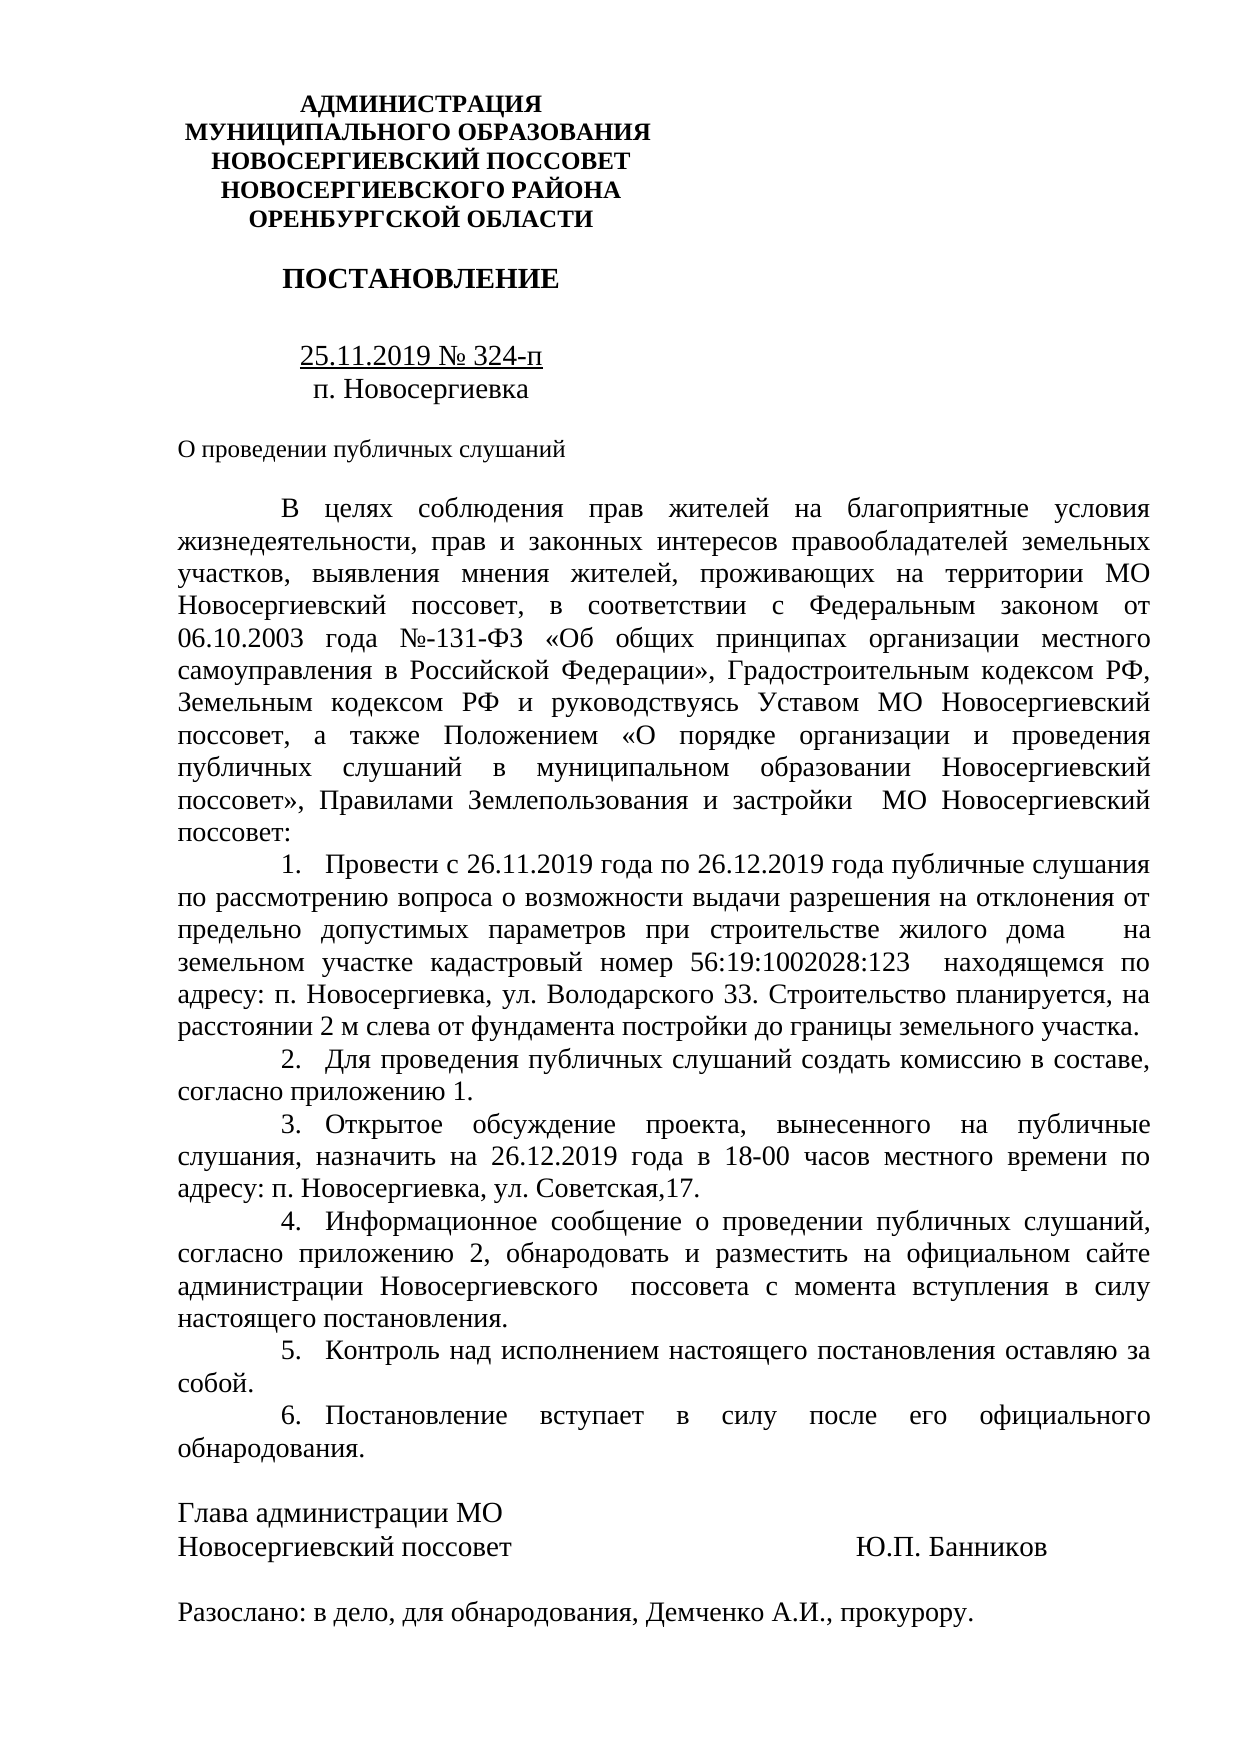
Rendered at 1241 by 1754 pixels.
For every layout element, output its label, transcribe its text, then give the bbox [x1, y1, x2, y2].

text Новосергиевский поссовет Ю.П. Банников [177, 1529, 1152, 1562]
text Разослано: в дело, для обнародования, Демченко А.И., прокурору. [177, 1595, 1152, 1627]
text Глава администрации МО [177, 1495, 1152, 1529]
list Информационное сообщение о проведении публичных слушаний, согласно приложению 2, обнародовать и разместить на официальном сайте администрации Новосергиевского поссовета с момента вступления в силу настоящего постановления. [177, 1204, 1152, 1333]
list Открытое обсуждение проекта, вынесенного на публичные слушания, назначить на 26.12.2019 года в 18-00 часов местного времени по адресу: п. Новосергиевка, ул. Советская,17. [177, 1107, 1152, 1204]
list Провести с 26.11.2019 года по 26.12.2019 года публичные слушания по рассмотрению вопроса о возможности выдачи разрешения на отклонения от предельно допустимых параметров при строительстве жилого дома на земельном участке кадастровый номер 56:19:1002028:123 находящемся по адресу: п. Новосергиевка, ул. Володарского 33. Строительство планируется, на расстоянии 2 м слева от фундамента постройки до границы земельного участка. [177, 847, 1152, 1042]
table_cell 25.11.2019 № 324-п п. Новосергиевка [177, 295, 664, 434]
text О проведении публичных слушаний [177, 434, 1152, 462]
list Контроль над исполнением настоящего постановления оставляю за собой. [177, 1333, 1152, 1398]
text В целях соблюдения прав жителей на благоприятные условия жизнедеятельности, прав и законных интересов правообладателей земельных участков, выявления мнения жителей, проживающих на территории МО Новосергиевский поссовет, в соответствии с Федеральным законом от 06.10.2003 года №-131-ФЗ «Об общих принципах организации местного самоуправления в Российской Федерации», Градостроительным кодексом РФ, Земельным кодексом РФ и руководствуясь Уставом МО Новосергиевский поссовет, а также Положением «О порядке организации и проведения публичных слушаний в муниципальном образовании Новосергиевский поссовет», Правилами Землепользования и застройки МО Новосергиевский поссовет: [177, 491, 1152, 847]
list Для проведения публичных слушаний создать комиссию в составе, согласно приложению 1. [177, 1042, 1152, 1107]
list Постановление вступает в силу после его официального обнародования. [177, 1398, 1152, 1463]
table_header АДМИНИСТРАЦИЯ МУНИЦИПАЛЬНОГО ОБРАЗОВАНИЯ НОВОСЕРГИЕВСКИЙ ПОССОВЕТ НОВОСЕРГИЕВСКОГО РАЙОНА ОРЕНБУРГСКОЙ ОБЛАСТИ ПОСТАНОВЛЕНИЕ [177, 89, 664, 295]
